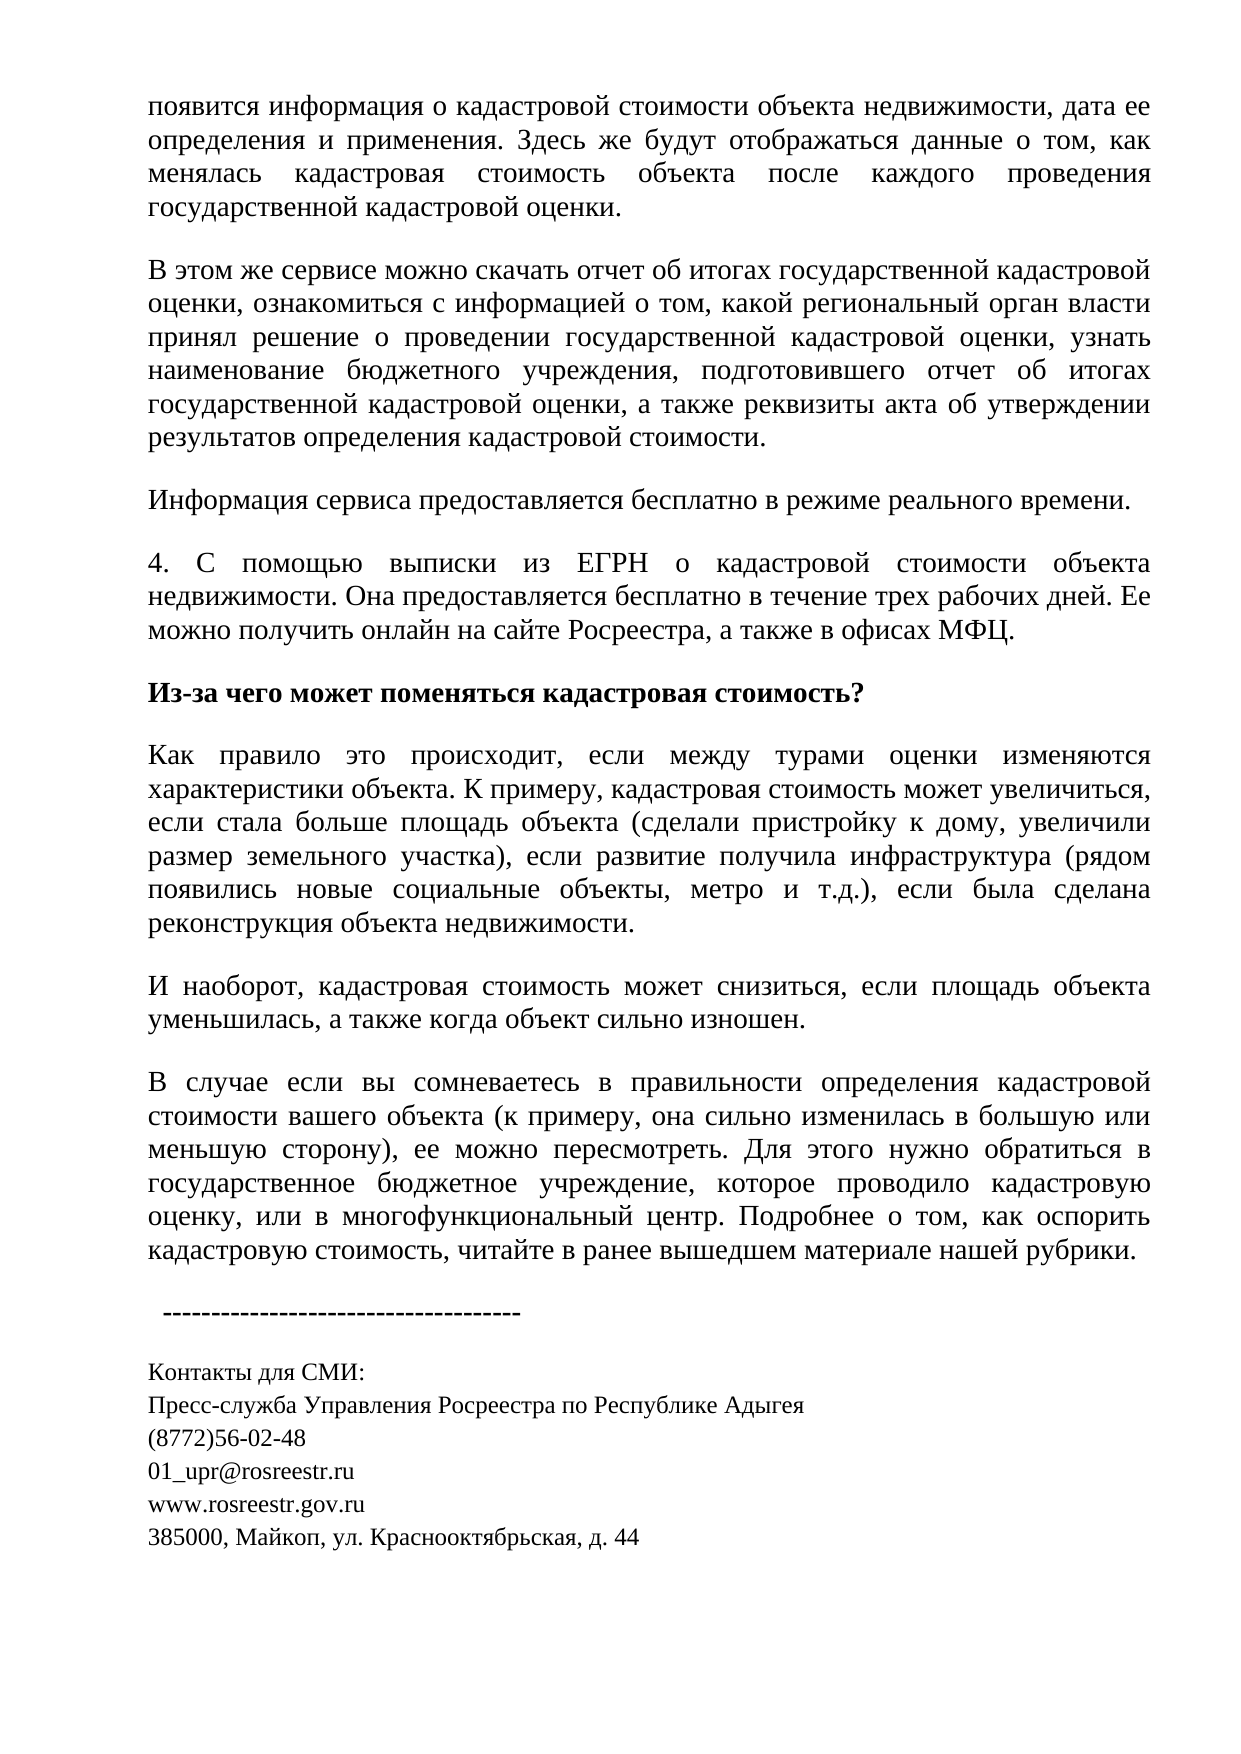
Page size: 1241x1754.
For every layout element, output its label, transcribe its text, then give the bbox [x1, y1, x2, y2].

text Контакты для СМИ: [148, 1357, 1152, 1386]
text В случае если вы сомневаетесь в правильности определения кадастровой стоимости вашего объекта (к примеру, она сильно изменилась в большую или меньшую сторону), ее можно пересмотреть. Для этого нужно обратиться в государственное бюджетное учреждение, которое проводило кадастровую оценку, или в многофункциональный центр. Подробнее о том, как оспорить кадастровую стоимость, читайте в ранее вышедшем материале нашей рубрики. [148, 1064, 1152, 1265]
text В этом же сервисе можно скачать отчет об итогах государственной кадастровой оценки, ознакомиться с информацией о том, какой региональный орган власти принял решение о проведении государственной кадастровой оценки, узнать наименование бюджетного учреждения, подготовившего отчет об итогах государственной кадастровой оценки, а также реквизиты акта об утверждении результатов определения кадастровой стоимости. [148, 252, 1152, 453]
text И наоборот, кадастровая стоимость может снизиться, если площадь объекта уменьшилась, а также когда объект сильно изношен. [148, 968, 1152, 1035]
text Как правило это происходит, если между турами оценки изменяются характеристики объекта. К примеру, кадастровая стоимость может увеличиться, если стала больше площадь объекта (сделали пристройку к дому, увеличили размер земельного участка), если развитие получила инфраструктура (рядом появились новые социальные объекты, метро и т.д.), если была сделана реконструкция объекта недвижимости. [148, 737, 1152, 939]
text www.rosreestr.gov.ru [148, 1489, 1152, 1518]
text 385000, Майкоп, ул. Краснооктябрьская, д. 44 [148, 1522, 1152, 1551]
text 4. С помощью выписки из ЕГРН о кадастровой стоимости объекта недвижимости. Она предоставляется бесплатно в течение трех рабочих дней. Ее можно получить онлайн на сайте Росреестра, а также в офисах МФЦ. [148, 545, 1152, 646]
text 01_upr@rosreestr.ru [148, 1456, 1152, 1485]
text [148, 88, 1152, 223]
text Из-за чего может поменяться кадастровая стоимость? [148, 675, 1152, 708]
text Информация сервиса предоставляется бесплатно в режиме реального времени. [148, 482, 1152, 516]
text ------------------------------------- [148, 1294, 1152, 1328]
text (8772)56-02-48 [148, 1423, 1152, 1452]
text Пресс-служба Управления Росреестра по Республике Адыгея [148, 1390, 1152, 1419]
